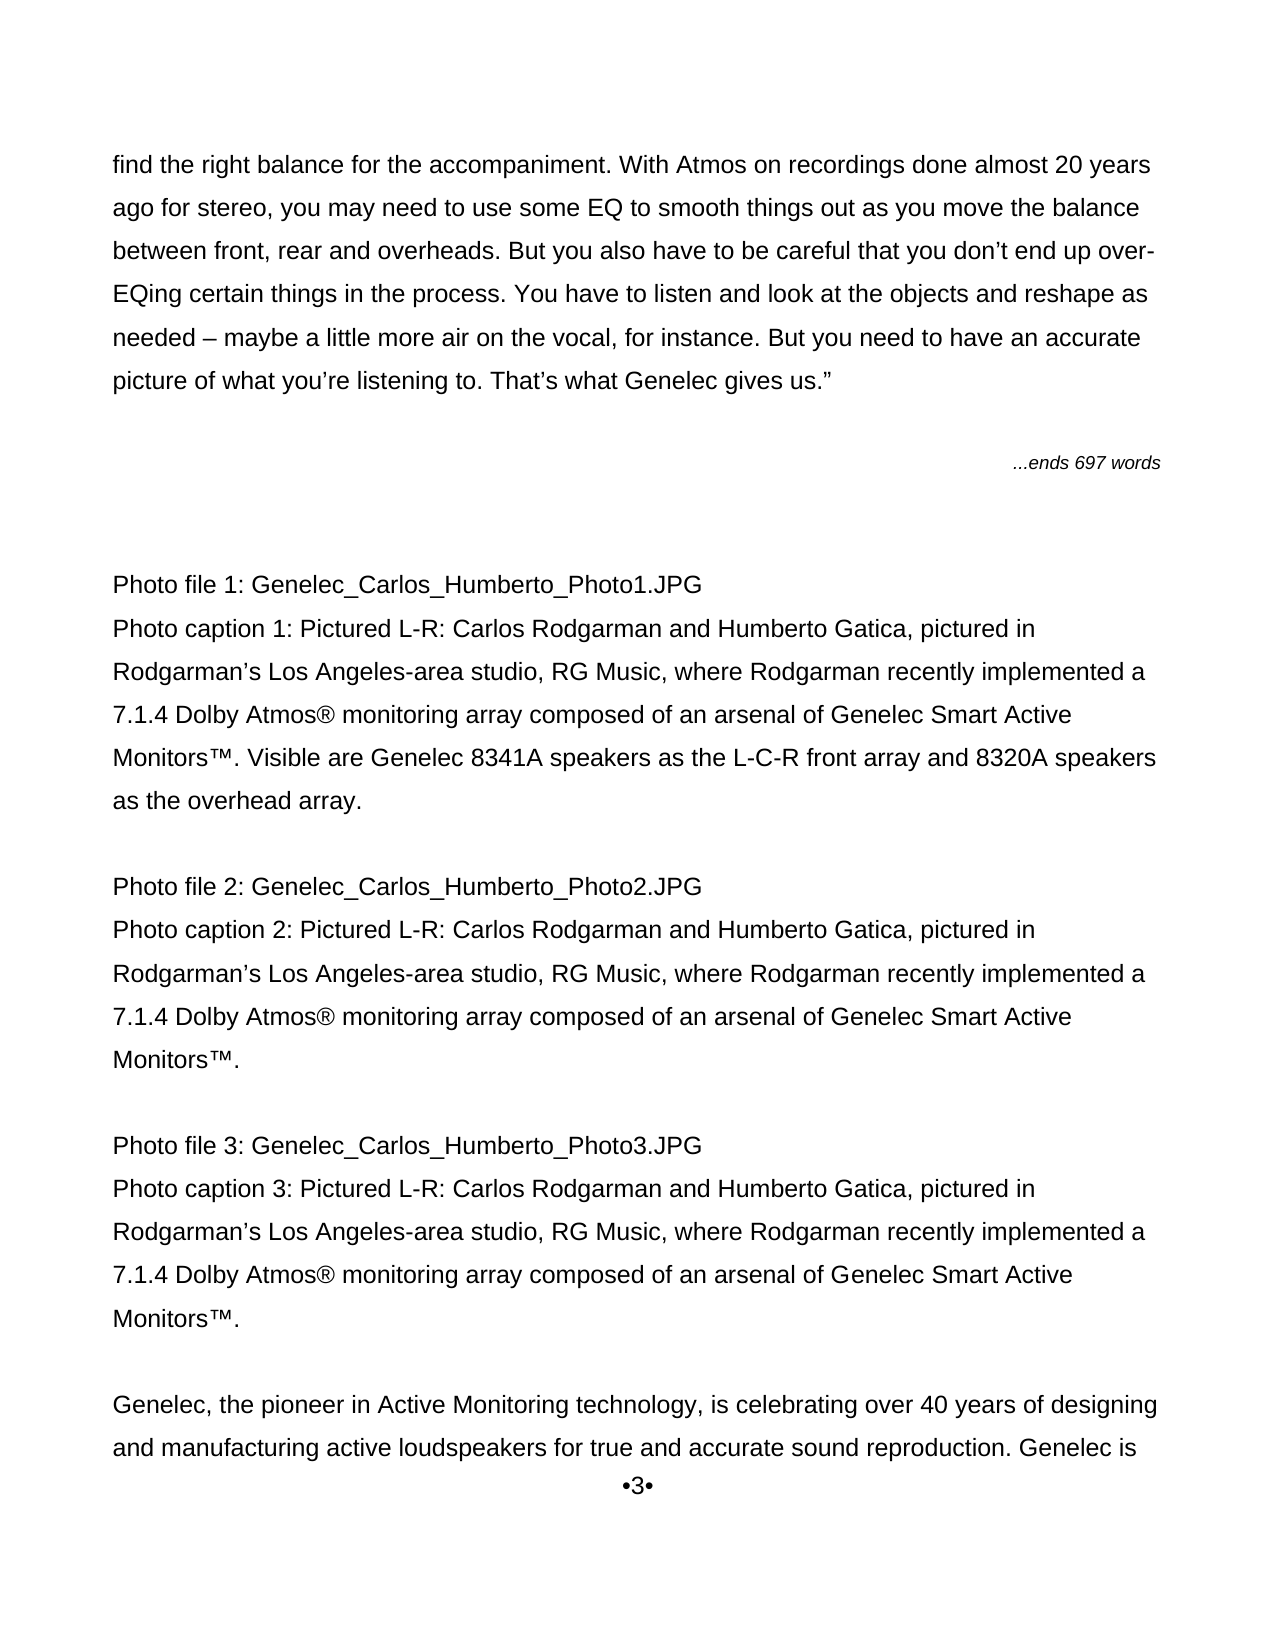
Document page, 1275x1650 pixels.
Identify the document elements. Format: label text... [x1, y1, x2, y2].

text Photo caption 2: Pictured L-R: Carlos Rodgarman and Humberto Gatica, pictured in Rodgarman’s Los Angeles-area studio, RG Music, where Rodgarman recently implemented a 7.1.4 Dolby Atmos® monitoring array composed of an arsenal of Genelec Smart Active Monitors™. [112, 915, 1162, 1073]
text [112, 1390, 1162, 1462]
text Photo file 1: Genelec_Carlos_Humberto_Photo1.JPG [112, 570, 1162, 599]
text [112, 150, 1162, 394]
text ...ends 697 words [112, 452, 1162, 473]
text Photo file 2: Genelec_Carlos_Humberto_Photo2.JPG [112, 872, 1162, 901]
text Photo file 3: Genelec_Carlos_Humberto_Photo3.JPG [112, 1131, 1162, 1160]
text Photo caption 3: Pictured L-R: Carlos Rodgarman and Humberto Gatica, pictured in Rodgarman’s Los Angeles-area studio, RG Music, where Rodgarman recently implemented a 7.1.4 Dolby Atmos® monitoring array composed of an arsenal of Genelec Smart Active Monitors™. [112, 1174, 1162, 1332]
text Photo caption 1: Pictured L-R: Carlos Rodgarman and Humberto Gatica, pictured in Rodgarman’s Los Angeles-area studio, RG Music, where Rodgarman recently implemented a 7.1.4 Dolby Atmos® monitoring array composed of an arsenal of Genelec Smart Active Monitors™. Visible are Genelec 8341A speakers as the L-C-R front array and 8320A speakers as the overhead array. [112, 613, 1162, 815]
